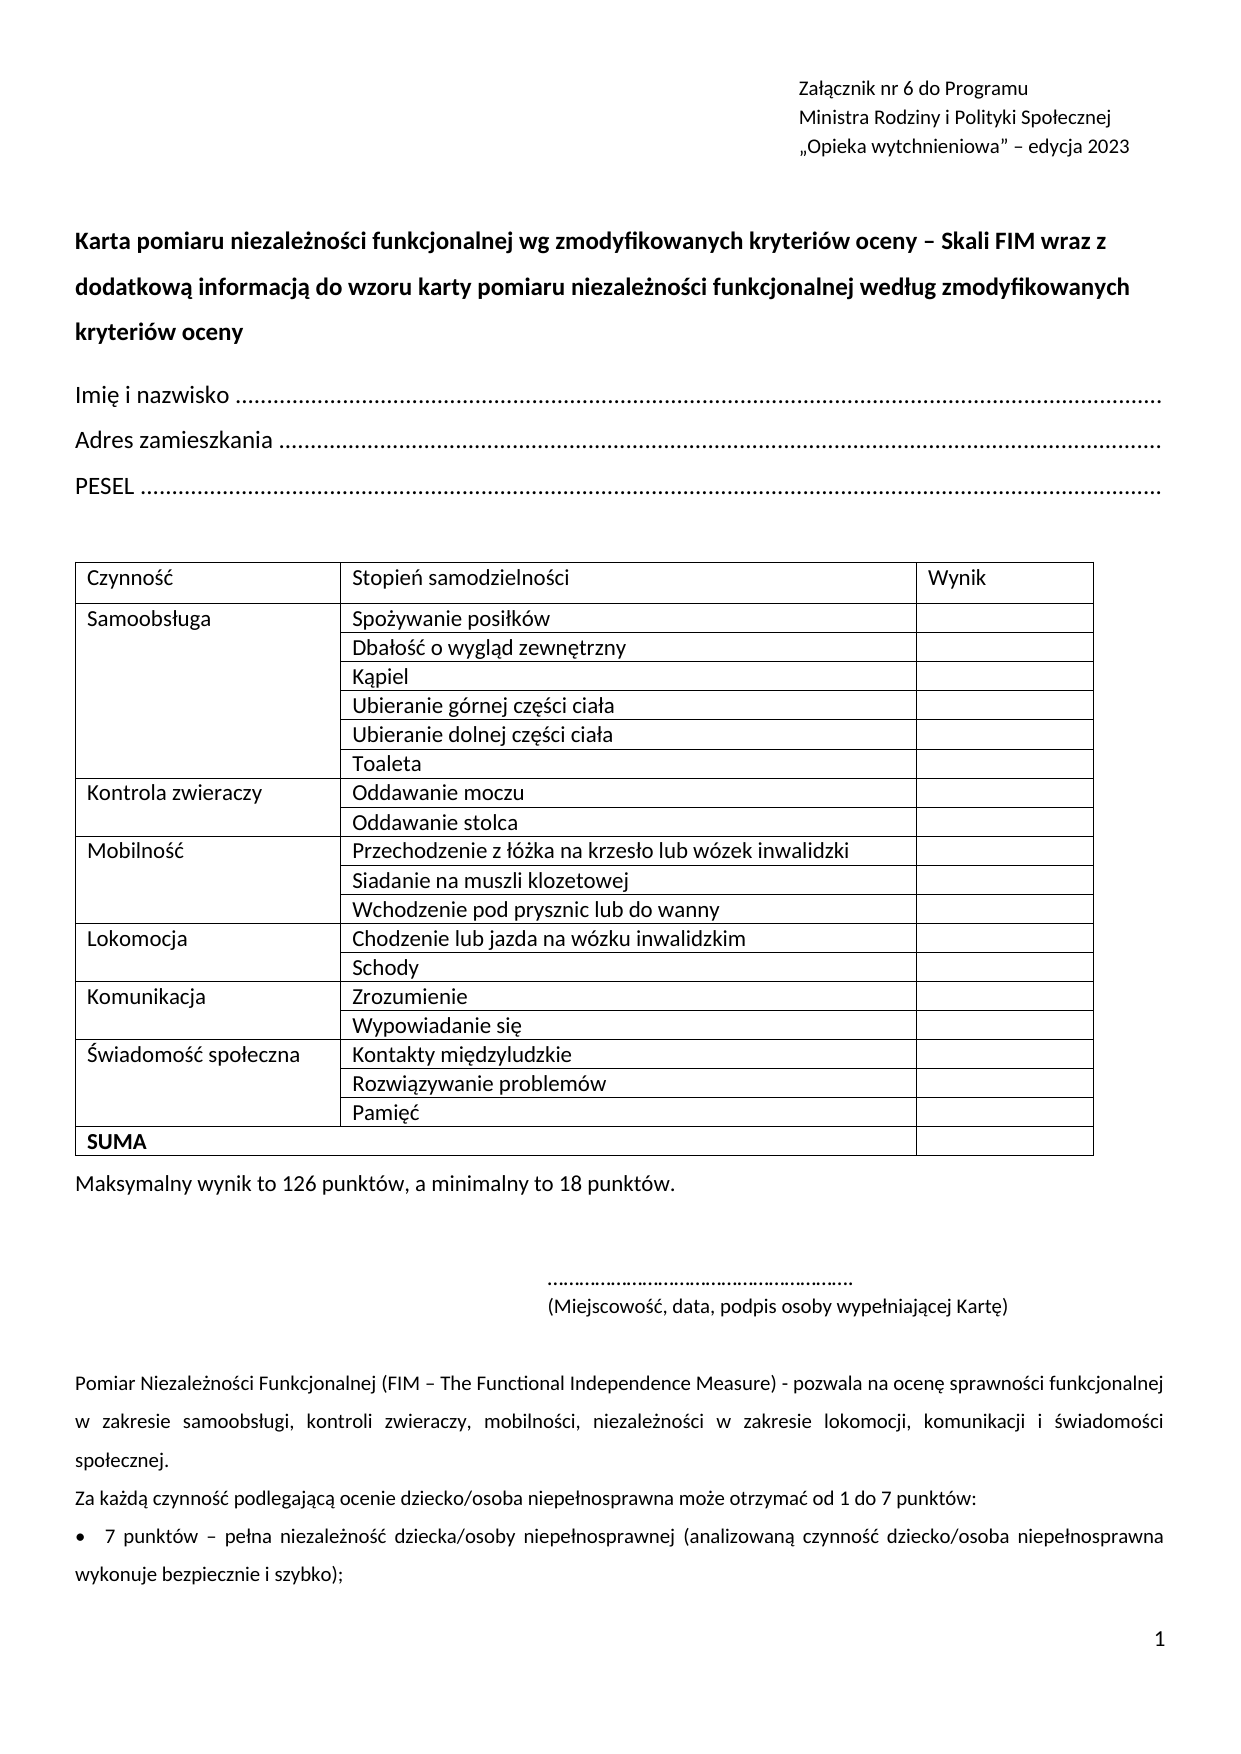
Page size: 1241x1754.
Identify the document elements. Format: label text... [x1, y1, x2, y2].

text Ministra Rodziny i Polityki Społecznej [798, 104, 1165, 129]
table_cell Świadomość społeczna [76, 1040, 340, 1126]
table_cell [917, 924, 1093, 952]
table_cell SUMA [76, 1127, 916, 1155]
table_cell [917, 1011, 1093, 1039]
table_cell [917, 750, 1093, 777]
text Adres zamieszkania ............................................................................................................................................ [75, 424, 1165, 455]
table_cell [917, 866, 1093, 894]
text PESEL .................................................................................................................................................................. [75, 470, 1165, 501]
table_cell [917, 953, 1093, 981]
table_cell [917, 633, 1093, 661]
table_cell Oddawanie moczu [341, 779, 916, 807]
table_cell Wypowiadanie się [341, 1011, 916, 1039]
table_cell Toaleta [341, 750, 916, 777]
table_cell Ubieranie górnej części ciała [341, 691, 916, 719]
table_cell Przechodzenie z łóżka na krzesło lub wózek inwalidzki [341, 837, 916, 865]
table_header Stopień samodzielności [341, 563, 916, 603]
table_cell [917, 1040, 1093, 1068]
text Karta pomiaru niezależności funkcjonalnej wg zmodyfikowanych kryteriów oceny – Skali FIM wraz z dodatkową informacją do wzoru karty pomiaru niezależności funkcjonalnej według zmodyfikowanych kryteriów oceny [75, 225, 1165, 347]
text „Opieka wytchnieniowa” – edycja 2023 [798, 133, 1165, 159]
text …………………………………………………. [547, 1263, 1165, 1291]
table_cell [917, 604, 1093, 632]
table_cell Oddawanie stolca [341, 808, 916, 836]
table_cell Samoobsługa [76, 604, 340, 777]
table_cell [917, 691, 1093, 719]
table_cell Ubieranie dolnej części ciała [341, 720, 916, 748]
table_cell [917, 982, 1093, 1010]
table_cell Schody [341, 953, 916, 981]
table_cell [917, 808, 1093, 836]
text Imię i nazwisko ................................................................................................................................................... [75, 379, 1165, 409]
table_cell [917, 779, 1093, 807]
table_cell [917, 1127, 1093, 1155]
table_cell [917, 662, 1093, 690]
text Pomiar Niezależności Funkcjonalnej (FIM – The Functional Independence Measure) - pozwala na ocenę sprawności funkcjonalnej w zakresie samoobsługi, kontroli zwieraczy, mobilności, niezależności w zakresie lokomocji, komunikacji i świadomości społecznej. [75, 1371, 1165, 1472]
table_header Wynik [917, 563, 1093, 603]
text • 7 punktów – pełna niezależność dziecka/osoby niepełnosprawnej (analizowaną czynność dziecko/osoba niepełnosprawna wykonuje bezpiecznie i szybko); [75, 1523, 1165, 1587]
table_cell [917, 1069, 1093, 1097]
table_cell [917, 720, 1093, 748]
table_cell Mobilność [76, 837, 340, 923]
table_cell Siadanie na muszli klozetowej [341, 866, 916, 894]
text Maksymalny wynik to 126 punktów, a minimalny to 18 punktów. [75, 1169, 1165, 1197]
table_cell Rozwiązywanie problemów [341, 1069, 916, 1097]
table_cell Dbałość o wygląd zewnętrzny [341, 633, 916, 661]
table_cell Kontakty międzyludzkie [341, 1040, 916, 1068]
table_cell Wchodzenie pod prysznic lub do wanny [341, 895, 916, 923]
table_cell Kontrola zwieraczy [76, 779, 340, 836]
text (Miejscowość, data, podpis osoby wypełniającej Kartę) [547, 1293, 1165, 1318]
table_cell Chodzenie lub jazda na wózku inwalidzkim [341, 924, 916, 952]
table_cell Zrozumienie [341, 982, 916, 1010]
text Załącznik nr 6 do Programu [798, 75, 1165, 100]
table_cell Kąpiel [341, 662, 916, 690]
text Za każdą czynność podlegającą ocenie dziecko/osoba niepełnosprawna może otrzymać od 1 do 7 punktów: [75, 1485, 1165, 1510]
table_header Czynność [76, 563, 340, 603]
table_cell Spożywanie posiłków [341, 604, 916, 632]
table_cell Pamięć [341, 1098, 916, 1126]
table_cell [917, 895, 1093, 923]
table_cell Lokomocja [76, 924, 340, 981]
table_cell [917, 1098, 1093, 1126]
table_cell [917, 837, 1093, 865]
table_cell Komunikacja [76, 982, 340, 1039]
